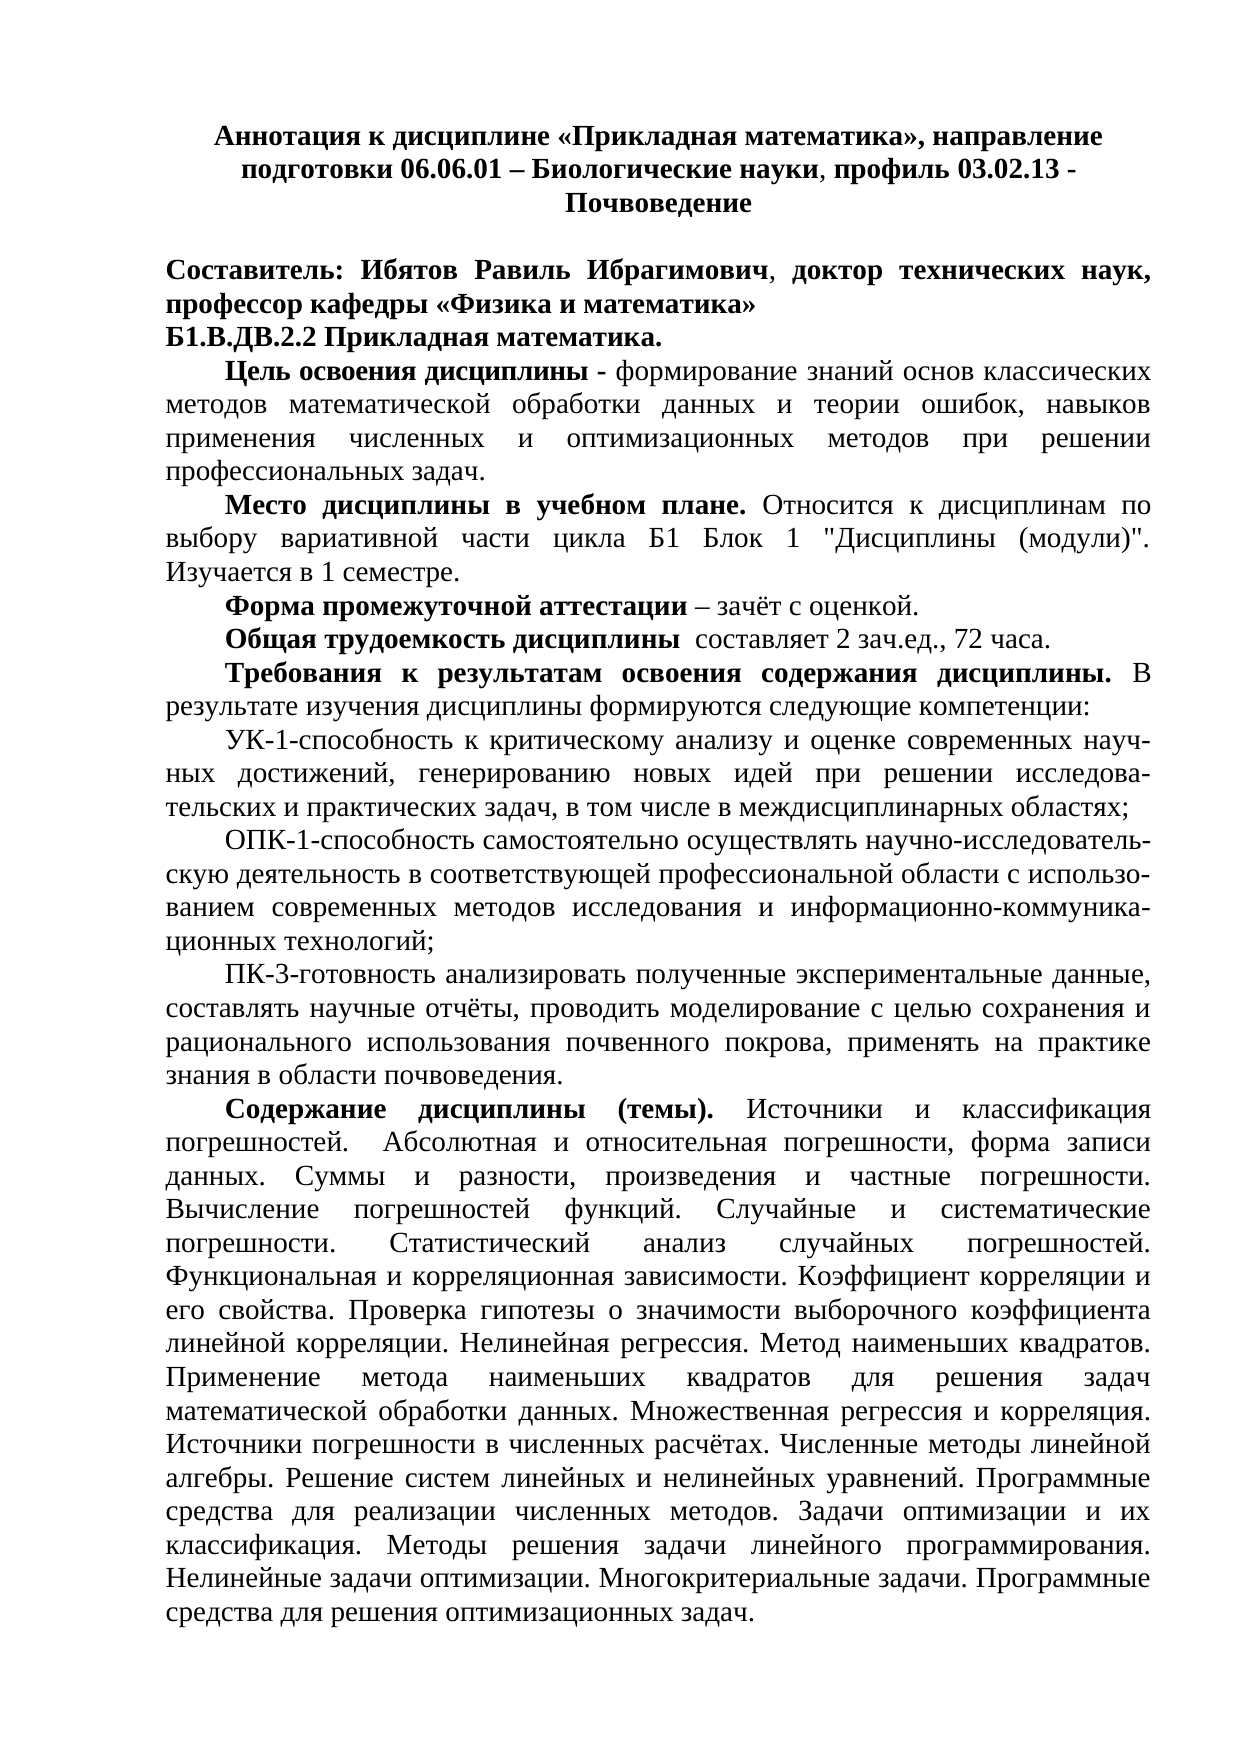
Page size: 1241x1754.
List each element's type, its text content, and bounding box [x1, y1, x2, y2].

text Б1.В.ДВ.2.2 Прикладная математика. [165, 319, 1152, 353]
text ПК-3-готовность анализировать полученные экспериментальные данные, составлять научные отчёты, проводить моделирование с целью сохранения и рационального использования почвенного покрова, применять на практике знания в области почвоведения. [165, 957, 1152, 1091]
text Место дисциплины в учебном плане. Относится к дисциплинам по выбору вариативной части цикла Б1 Блок 1 "Дисциплины (модули)". Изучается в 1 семестре. [165, 487, 1152, 588]
text Цель освоения дисциплины - формирование знаний основ классических методов математической обработки данных и теории ошибок, навыков применения численных и оптимизационных методов при решении профессиональных задач. [165, 353, 1152, 487]
text Форма промежуточной аттестации – зачёт с оценкой. [165, 588, 1152, 621]
text Содержание дисциплины (темы). Источники и классификация погрешностей. Абсолютная и относительная погрешности, форма записи данных. Суммы и разности, произведения и частные погрешности. Вычисление погрешностей функций. Случайные и систематические погрешности. Статистический анализ случайных погрешностей. Функциональная и корреляционная зависимости. Коэффициент корреляции и его свойства. Проверка гипотезы о значимости выборочного коэффициента линейной корреляции. Нелинейная регрессия. Метод наименьших квадратов. Применение метода наименьших квадратов для решения задач математической обработки данных. Множественная регрессия и корреляция. Источники погрешности в численных расчётах. Численные методы линейной алгебры. Решение систем линейных и нелинейных уравнений. Программные средства для реализации численных методов. Задачи оптимизации и их классификация. Методы решения задачи линейного программирования. Нелинейные задачи оптимизации. Многокритериальные задачи. Программные средства для решения оптимизационных задач. [165, 1091, 1152, 1627]
text УК-1-способность к критическому анализу и оценке современных науч-ных достижений, генерированию новых идей при решении исследова-тельских и практических задач, в том числе в междисциплинарных областях; [165, 722, 1152, 822]
text Аннотация к дисциплине «Прикладная математика», направление подготовки 06.06.01 – Биологические науки, профиль 03.02.13 - Почвоведение [165, 118, 1152, 219]
text ОПК-1-способность самостоятельно осуществлять научно-исследователь-скую деятельность в соответствующей профессиональной области с использо-ванием современных методов исследования и информационно-коммуника-ционных технологий; [165, 822, 1152, 957]
text Требования к результатам освоения содержания дисциплины. В результате изучения дисциплины формируются следующие компетенции: [165, 655, 1152, 722]
text Общая трудоемкость дисциплины составляет 2 зач.ед., 72 часа. [165, 621, 1152, 655]
text Составитель: Ибятов Равиль Ибрагимович, доктор технических наук, профессор кафедры «Физика и математика» [165, 252, 1152, 319]
